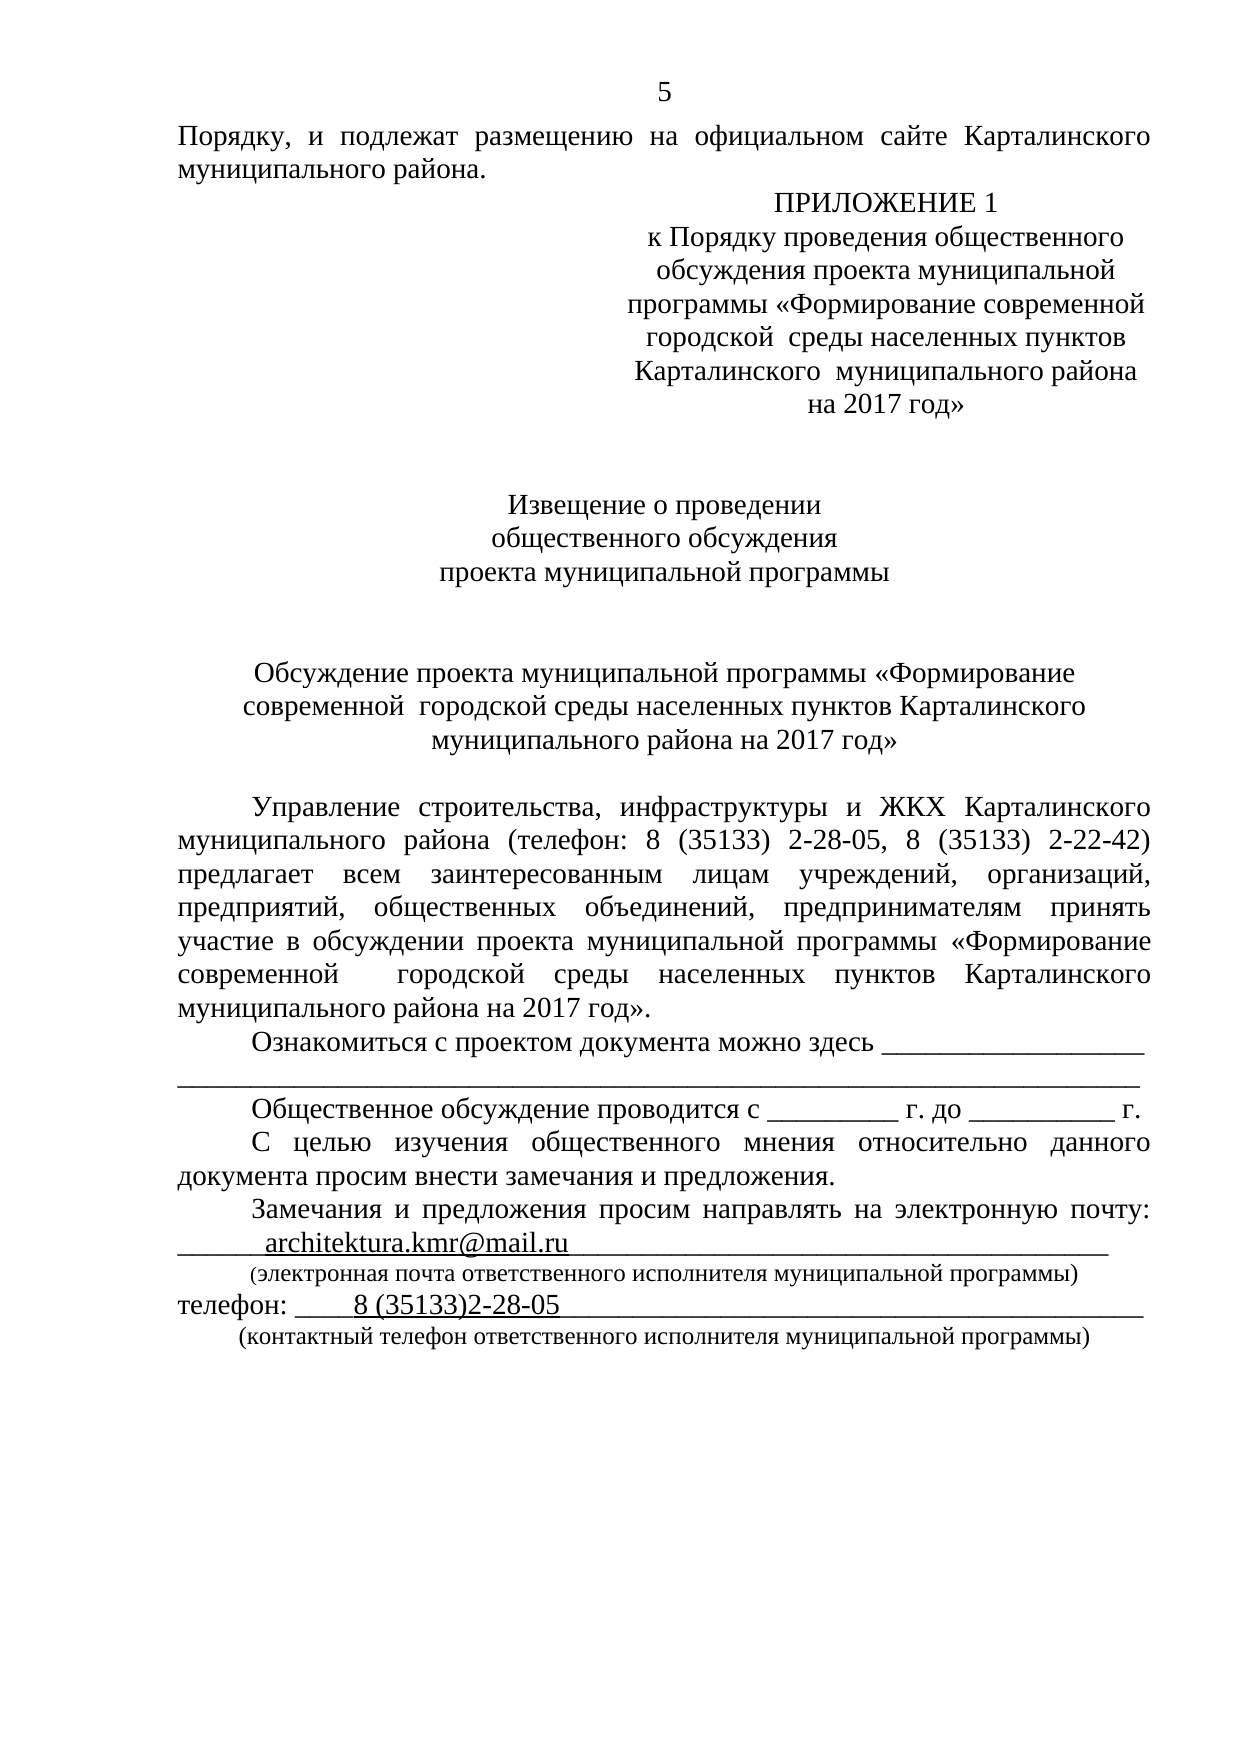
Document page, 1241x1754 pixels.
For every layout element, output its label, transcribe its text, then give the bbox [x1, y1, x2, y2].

text (электронная почта ответственного исполнителя муниципальной программы) [177, 1258, 1152, 1287]
text обсуждения проекта муниципальной [620, 252, 1152, 286]
text Обсуждение проекта муниципальной программы «Формирование современной городской среды населенных пунктов Карталинского муниципального района на 2017 год» [177, 655, 1152, 755]
text городской среды населенных пунктов [620, 319, 1152, 353]
text проекта муниципальной программы [177, 554, 1152, 588]
text (контактный телефон ответственного исполнителя муниципальной программы) [177, 1321, 1152, 1349]
text телефон: ____8 (35133)2-28-05________________________________________ [177, 1287, 1152, 1321]
text к Порядку проведения общественного [620, 219, 1152, 252]
text Карталинского муниципального района на 2017 год» [620, 353, 1152, 420]
text __________________________________________________________________ [177, 1057, 1152, 1091]
text общественного обсуждения [177, 521, 1152, 554]
text ПРИЛОЖЕНИЕ 1 [620, 185, 1152, 219]
text программы «Формирование современной [620, 286, 1152, 319]
text Замечания и предложения просим направлять на электронную почту: ______architektura.kmr@mail.ru_____________________________________ [177, 1191, 1152, 1258]
text С целью изучения общественного мнения относительно данного документа просим внести замечания и предложения. [177, 1124, 1152, 1191]
text Извещение о проведении [177, 487, 1152, 521]
text Управление строительства, инфраструктуры и ЖКХ Карталинского муниципального района (телефон: 8 (35133) 2-28-05, 8 (35133) 2-22-42) предлагает всем заинтересованным лицам учреждений, организаций, предприятий, общественных объединений, предпринимателям принять участие в обсуждении проекта муниципальной программы «Формирование современной городской среды населенных пунктов Карталинского муниципального района на 2017 год». [177, 789, 1152, 1024]
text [177, 118, 1152, 185]
text Общественное обсуждение проводится с _________ г. до __________ г. [177, 1091, 1152, 1124]
text Ознакомиться с проектом документа можно здесь __________________ [177, 1024, 1152, 1057]
